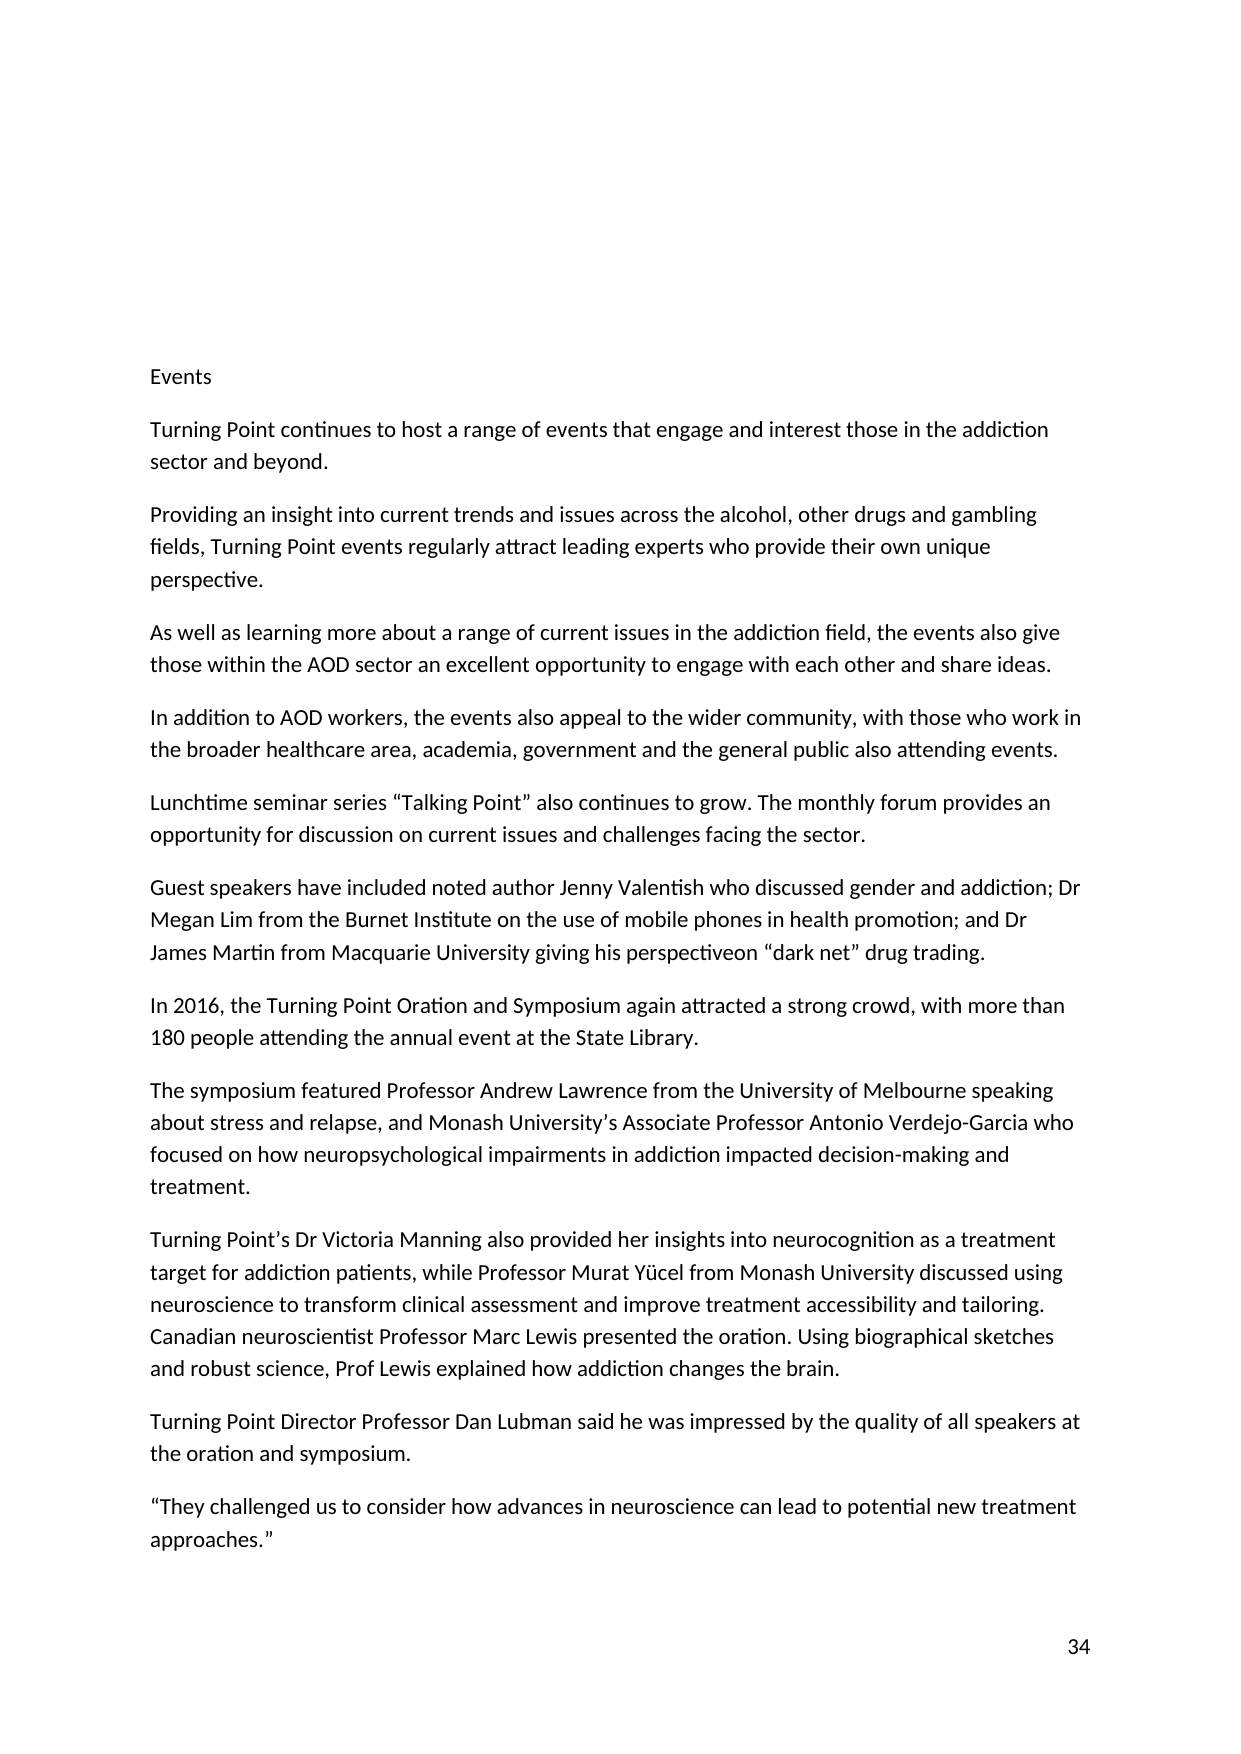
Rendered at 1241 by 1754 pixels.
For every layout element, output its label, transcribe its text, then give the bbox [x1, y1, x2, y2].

text Events [150, 362, 1090, 390]
text Turning Point Director Professor Dan Lubman said he was impressed by the quality of all speakers at the oration and symposium. [150, 1407, 1090, 1467]
text Guest speakers have included noted author Jenny Valentish who discussed gender and addiction; Dr Megan Lim from the Burnet Institute on the use of mobile phones in health promotion; and Dr James Martin from Macquarie University giving his perspectiveon “dark net” drug trading. [150, 873, 1090, 966]
text Providing an insight into current trends and issues across the alcohol, other drugs and gambling fields, Turning Point events regularly attract leading experts who provide their own unique perspective. [150, 500, 1090, 593]
text Lunchtime seminar series “Talking Point” also continues to grow. The monthly forum provides an opportunity for discussion on current issues and challenges facing the sector. [150, 788, 1090, 848]
text Turning Point’s Dr Victoria Manning also provided her insights into neurocognition as a treatment target for addiction patients, while Professor Murat Yücel from Monash University discussed using neuroscience to transform clinical assessment and improve treatment accessibility and tailoring. Canadian neuroscientist Professor Marc Lewis presented the oration. Using biographical sketches and robust science, Prof Lewis explained how addiction changes the brain. [150, 1226, 1090, 1382]
text “They challenged us to consider how advances in neuroscience can lead to potential new treatment approaches.” [150, 1492, 1090, 1553]
text In 2016, the Turning Point Oration and Symposium again attracted a strong crowd, with more than 180 people attending the annual event at the State Library. [150, 991, 1090, 1051]
text Turning Point continues to host a range of events that engage and interest those in the addiction sector and beyond. [150, 415, 1090, 475]
text The symposium featured Professor Andrew Lawrence from the University of Melbourne speaking about stress and relapse, and Monash University’s Associate Professor Antonio Verdejo-Garcia who focused on how neuropsychological impairments in addiction impacted decision-making and treatment. [150, 1076, 1090, 1201]
text As well as learning more about a range of current issues in the addiction field, the events also give those within the AOD sector an excellent opportunity to engage with each other and share ideas. [150, 618, 1090, 678]
text In addition to AOD workers, the events also appeal to the wider community, with those who work in the broader healthcare area, academia, government and the general public also attending events. [150, 703, 1090, 763]
